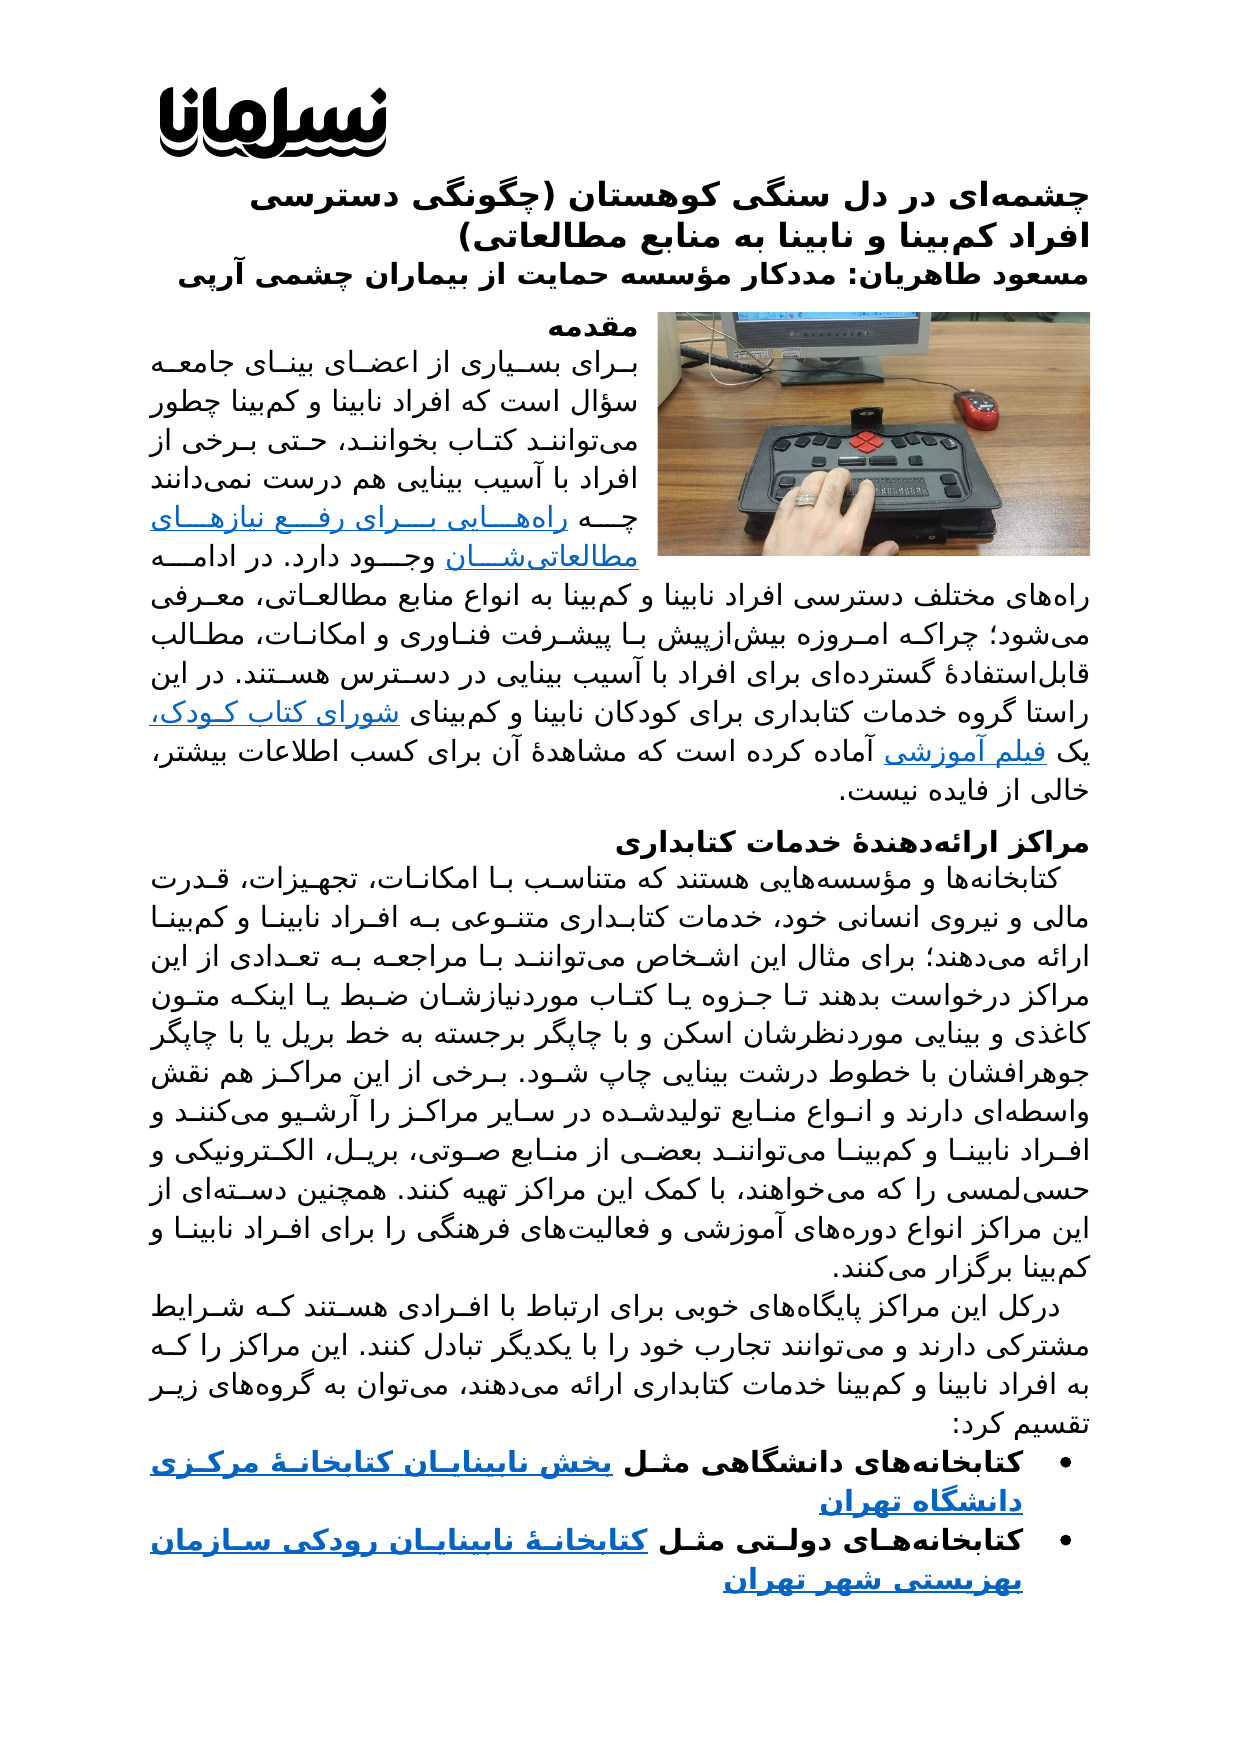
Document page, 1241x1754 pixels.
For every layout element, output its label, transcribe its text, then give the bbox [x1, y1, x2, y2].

subtitle مراکز ارائه‌دهندۀ خدمات کتابداری [150, 825, 1090, 859]
list کتابخانه‌های دولتی مثل کتابخانۀ نابینایان رودکی سازمان بهزیستی شهر تهران [150, 1523, 1061, 1596]
picture [657, 312, 1091, 556]
subtitle چشمه‌ای در دل سنگی کوهستان (چگونگی دسترسی افراد کم‌بینا و نابینا به منابع مطالعاتی) [150, 175, 1090, 255]
text برای بسیاری از اعضای بینای جامعه سؤال است که افراد نابینا و کم‌بینا چطور می‌توانند کتاب بخوانند، حتی برخی از افراد با آسیب بینایی هم درست نمی‌دانند چه راه‌هایی برای رفع نیازهای مطالعاتی‌شان وجود دارد. در ادامه راه‌های مختلف دسترسی افراد نابینا و کم‌بینا به انواع منابع مطالعاتی، معرفی می‌شود؛ چراکه امروزه بیش‌از‌پیش با پیشرفت فناوری و امکانات، مطالب قابل‌استفادۀ گسترده‌ای برای افراد با آسیب بینایی در دسترس هستند. در این راستا گروه خدمات کتابداری برای کودکان نابینا و کم‌بینای شورای کتاب کودک، یک فیلم آموزشی آماده کرده است که مشاهدۀ آن برای کسب اطلاعات بیشتر، خالی از فایده نیست. [150, 345, 1090, 807]
text مسعود طاهریان: مددکار مؤسسه حمایت از بیماران چشمی آرپی [150, 258, 1090, 292]
picture [150, 75, 398, 170]
text کتابخانه‌ها و مؤسسه‌هایی هستند که متناسب با امکانات، تجهیزات، قدرت مالی و نیروی انسانی خود، خدمات کتابداری متنوعی به افراد نابینا و کم‌بینا ارائه می‌دهند؛ برای مثال این اشخاص می‌توانند با مراجعه به تعدادی از این مراکز درخواست بدهند تا جزوه یا کتاب مورد‌نیازشان ضبط یا اینکه متون کاغذی و بینایی مورد‌نظرشان اسکن و با چاپگر برجسته به خط بریل یا با چاپگر جوهر‌افشان با خطوط درشت بینایی چاپ شود. برخی از این مراکز هم نقش واسطه‌ای دارند و انواع منابع تولیدشده در سایر مراکز را آرشیو می‌کنند و افراد نابینا و کم‌بینا می‌توانند بعضی از منابع صوتی، بریل، الکترونیکی و حسی‌لمسی را که می‌خواهند، با کمک این مراکز تهیه کنند. همچنین دسته‌ای از این مراکز انواع دوره‌های آموزشی و فعالیت‌های فرهنگی را برای افراد نابینا و کم‌بینا برگزار می‌کنند. [150, 861, 1090, 1284]
subtitle مقدمه [150, 309, 1090, 343]
text درکل این مراکز پایگاه‌های خوبی برای ارتباط با افرادی هستند که شرایط مشترکی دارند و می‌توانند تجارب خود را با یکدیگر تبادل کنند. این مراکز را که به افراد نابینا و کم‌بینا خدمات کتابداری ارائه می‌دهند، می‌توان به گروه‌های زیر تقسیم کرد: [150, 1289, 1090, 1440]
list کتابخانه‌های دانشگاهی مثل بخش نابینایان کتابخانۀ مرکزی دانشگاه تهران [150, 1445, 1061, 1518]
